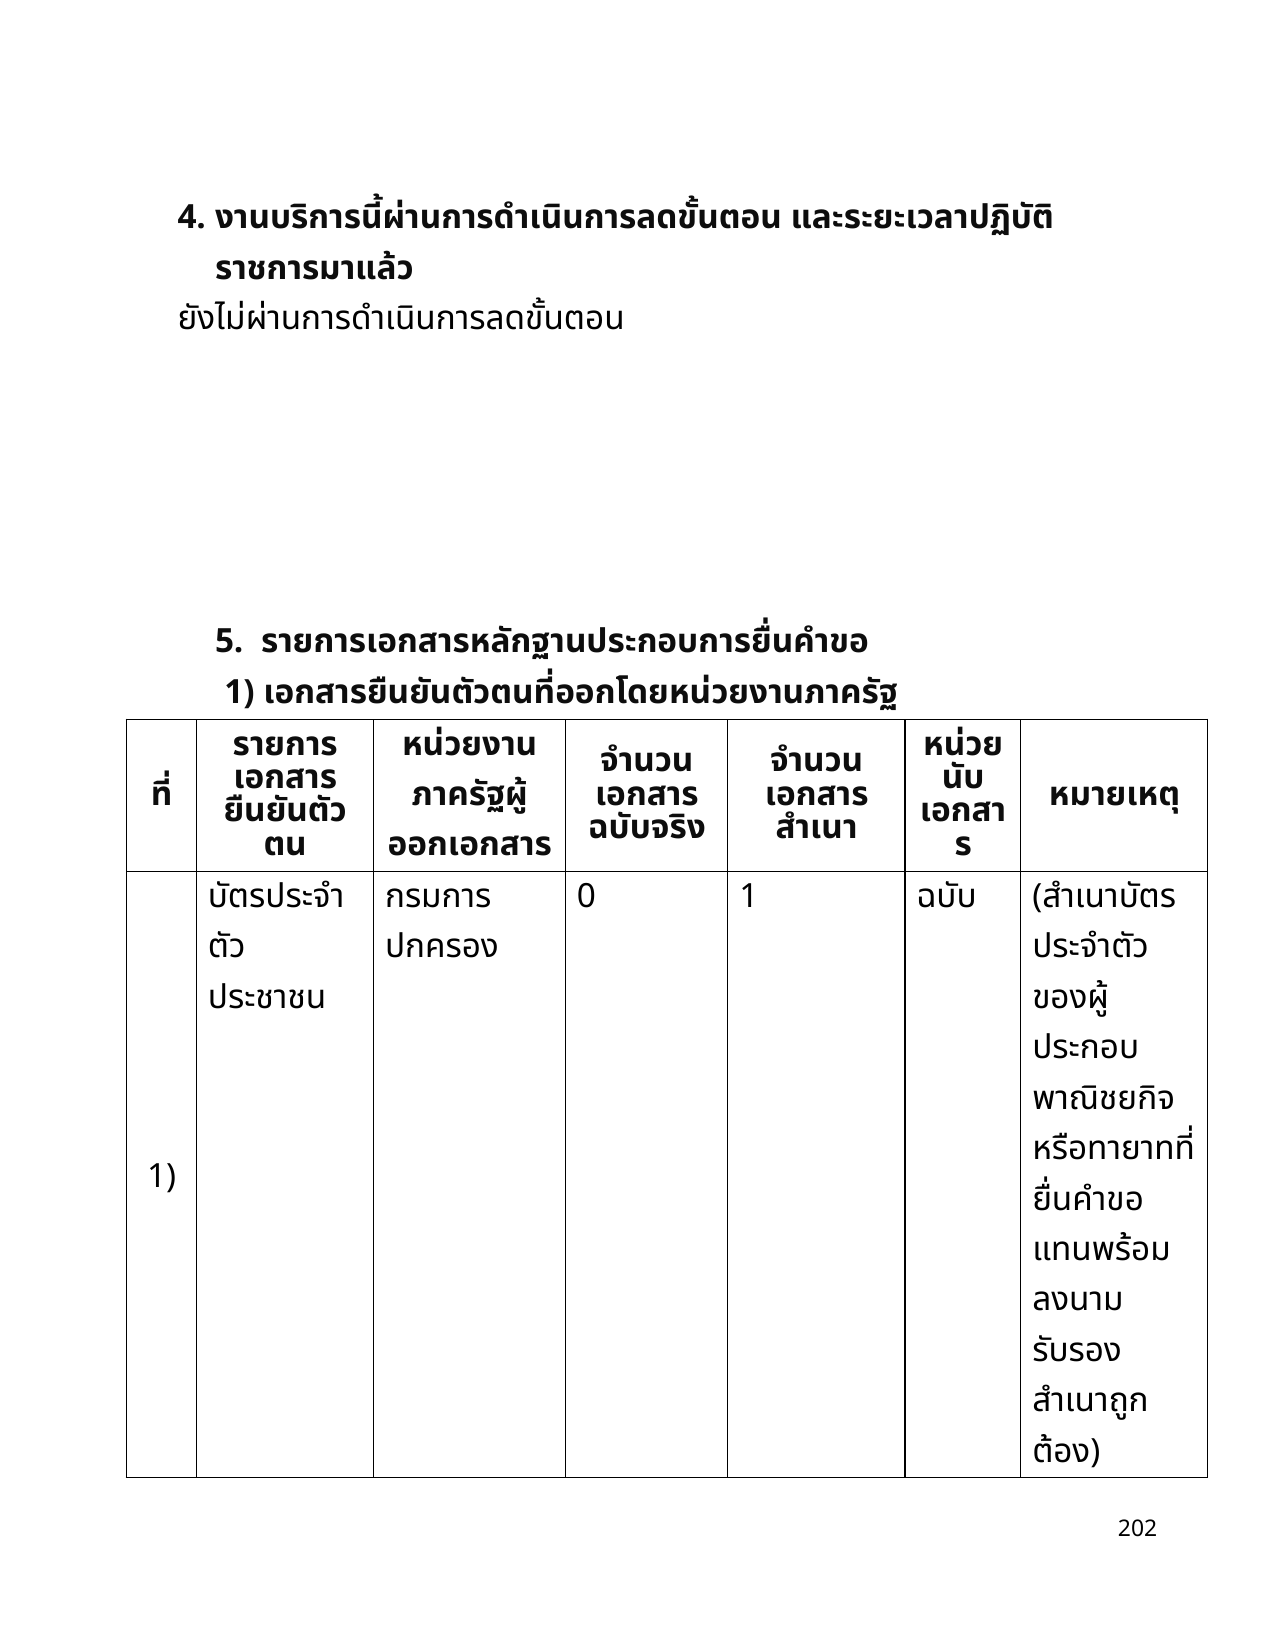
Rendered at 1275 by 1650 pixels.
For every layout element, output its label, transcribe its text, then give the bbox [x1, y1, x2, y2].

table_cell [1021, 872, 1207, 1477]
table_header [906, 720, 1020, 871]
text ยังไม่ผ่านการดำเนินการลดขั้นตอน [177, 294, 1157, 345]
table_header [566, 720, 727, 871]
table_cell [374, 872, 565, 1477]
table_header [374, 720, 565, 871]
text 1) เอกสารยืนยันตัวตนที่ออกโดยหน่วยงานภาครัฐ [224, 668, 1157, 718]
list งานบริการนี้ผ่านการดำเนินการลดขั้นตอน และระยะเวลาปฏิบัติราชการมาแล้ว [177, 193, 1157, 294]
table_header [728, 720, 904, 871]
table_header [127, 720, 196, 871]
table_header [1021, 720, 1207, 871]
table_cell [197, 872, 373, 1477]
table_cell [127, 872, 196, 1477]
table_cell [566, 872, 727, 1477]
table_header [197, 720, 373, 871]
list รายการเอกสารหลักฐานประกอบการยื่นคำขอ [215, 617, 1157, 668]
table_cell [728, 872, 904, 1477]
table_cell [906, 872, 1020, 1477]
